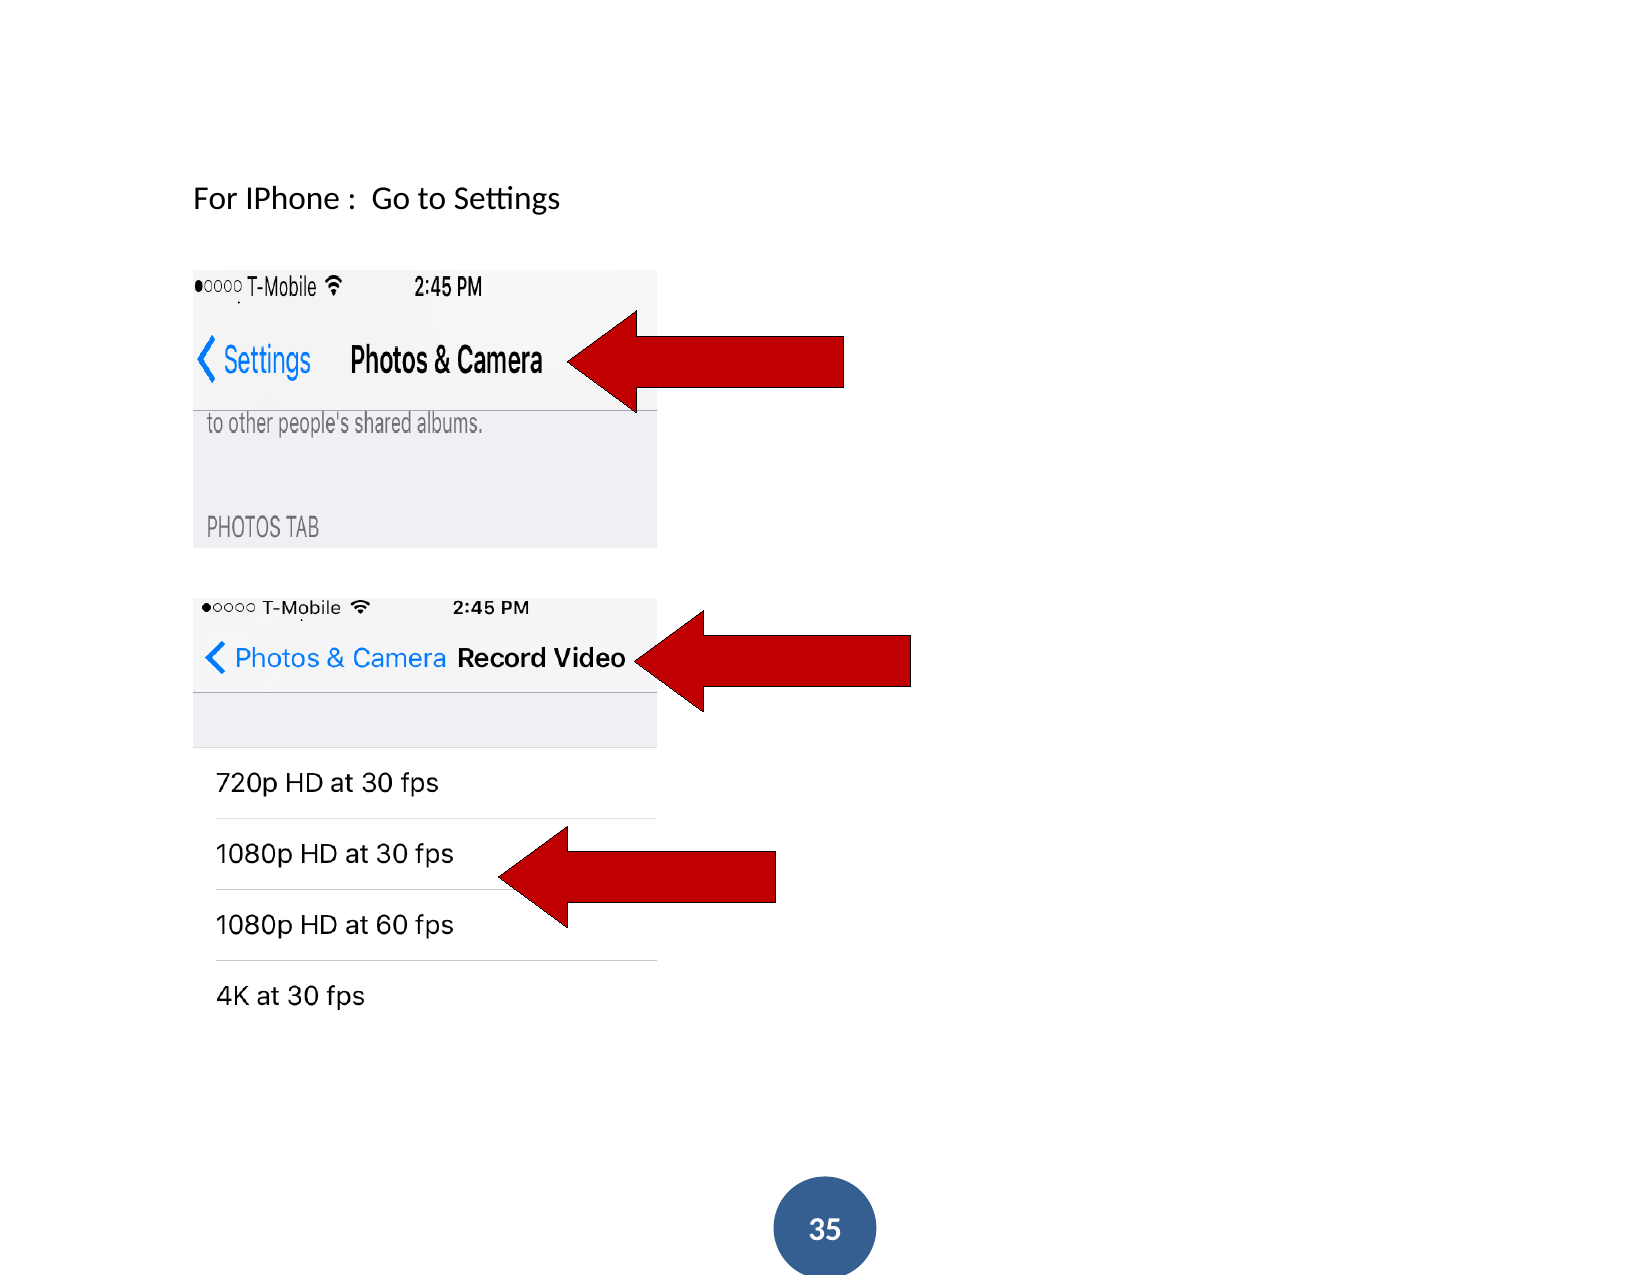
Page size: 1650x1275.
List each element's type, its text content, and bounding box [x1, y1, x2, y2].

picture [193, 598, 658, 1025]
list For IPhone : Go to Settings [193, 177, 1532, 218]
picture [193, 270, 658, 548]
